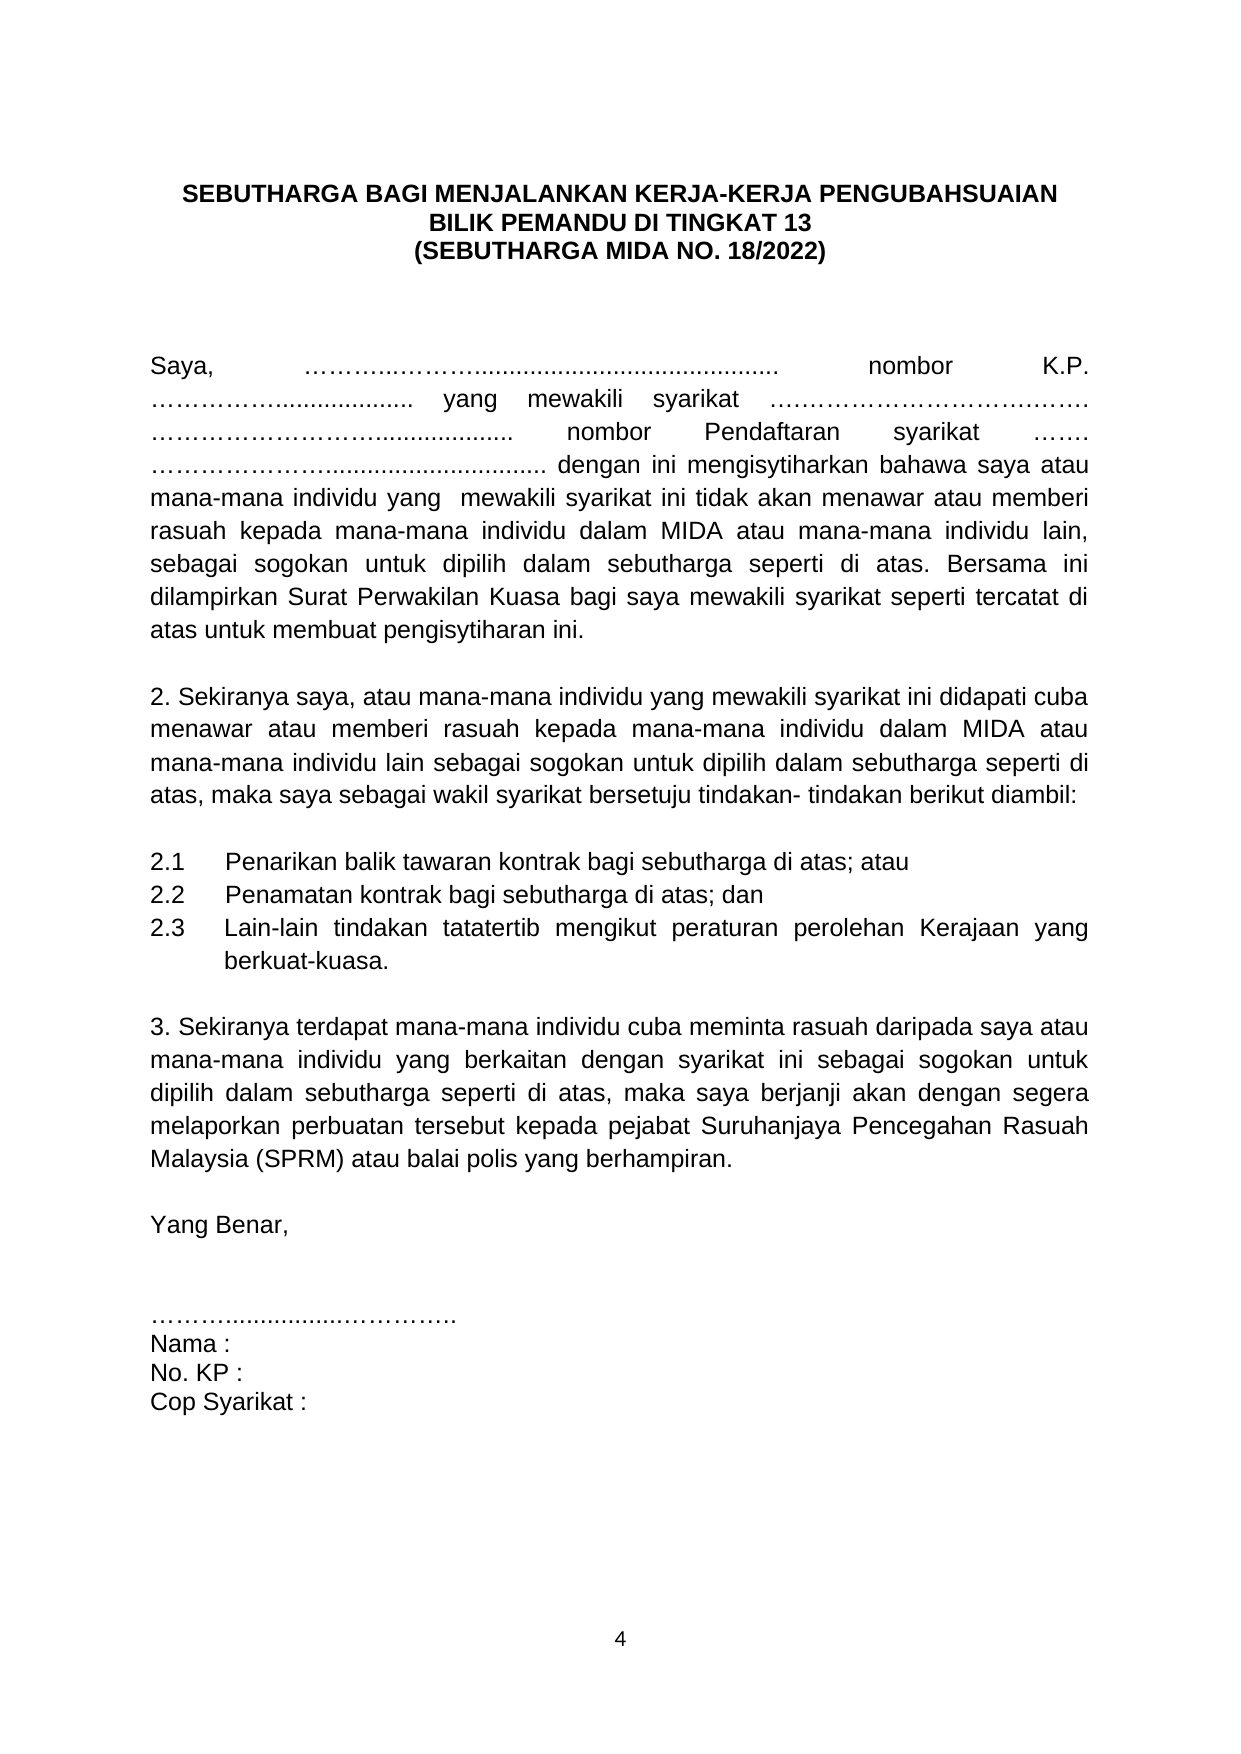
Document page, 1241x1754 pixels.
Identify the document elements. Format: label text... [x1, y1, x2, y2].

text SEBUTHARGA BAGI MENJALANKAN KERJA-KERJA PENGUBAHSUAIAN BILIK PEMANDU DI TINGKAT 13 [150, 179, 1090, 236]
text 2.2 Penamatan kontrak bagi sebutharga di atas; dan [150, 879, 1090, 908]
text Saya, ………...………............................................ nombor K.P. …………….................... yang mewakili syarikat ….……………………….…….……………………….................... nombor Pendaftaran syarikat …….…………………................................ dengan ini mengisytiharkan bahawa saya atau mana-mana individu yang mewakili syarikat ini tidak akan menawar atau memberi rasuah kepada mana-mana individu dalam MIDA atau mana-mana individu lain, sebagai sogokan untuk dipilih dalam sebutharga seperti di atas. Bersama ini dilampirkan Surat Perwakilan Kuasa bagi saya mewakili syarikat seperti tercatat di atas untuk membuat pengisytiharan ini. [150, 351, 1090, 644]
text Nama : [150, 1329, 1090, 1358]
text 2.1 Penarikan balik tawaran kontrak bagi sebutharga di atas; atau [150, 847, 1090, 875]
text (SEBUTHARGA MIDA NO. 18/2022) [150, 236, 1090, 265]
text Cop Syarikat : [150, 1387, 1090, 1415]
text 2.3 Lain-lain tindakan tatatertib mengikut peraturan perolehan Kerajaan yang berkuat-kuasa. [150, 913, 1090, 974]
text 2. Sekiranya saya, atau mana-mana individu yang mewakili syarikat ini didapati cuba menawar atau memberi rasuah kepada mana-mana individu dalam MIDA atau mana-mana individu lain sebagai sogokan untuk dipilih dalam sebutharga seperti di atas, maka saya sebagai wakil syarikat bersetuju tindakan- tindakan berikut diambil: [150, 681, 1090, 809]
text No. KP : [150, 1358, 1090, 1387]
text ……….................………….. [150, 1300, 1090, 1329]
text 3. Sekiranya terdapat mana-mana individu cuba meminta rasuah daripada saya atau mana-mana individu yang berkaitan dengan syarikat ini sebagai sogokan untuk dipilih dalam sebutharga seperti di atas, maka saya berjanji akan dengan segera melaporkan perbuatan tersebut kepada pejabat Suruhanjaya Pencegahan Rasuah Malaysia (SPRM) atau balai polis yang berhampiran. [150, 1012, 1090, 1172]
text Yang Benar, [150, 1210, 1090, 1238]
